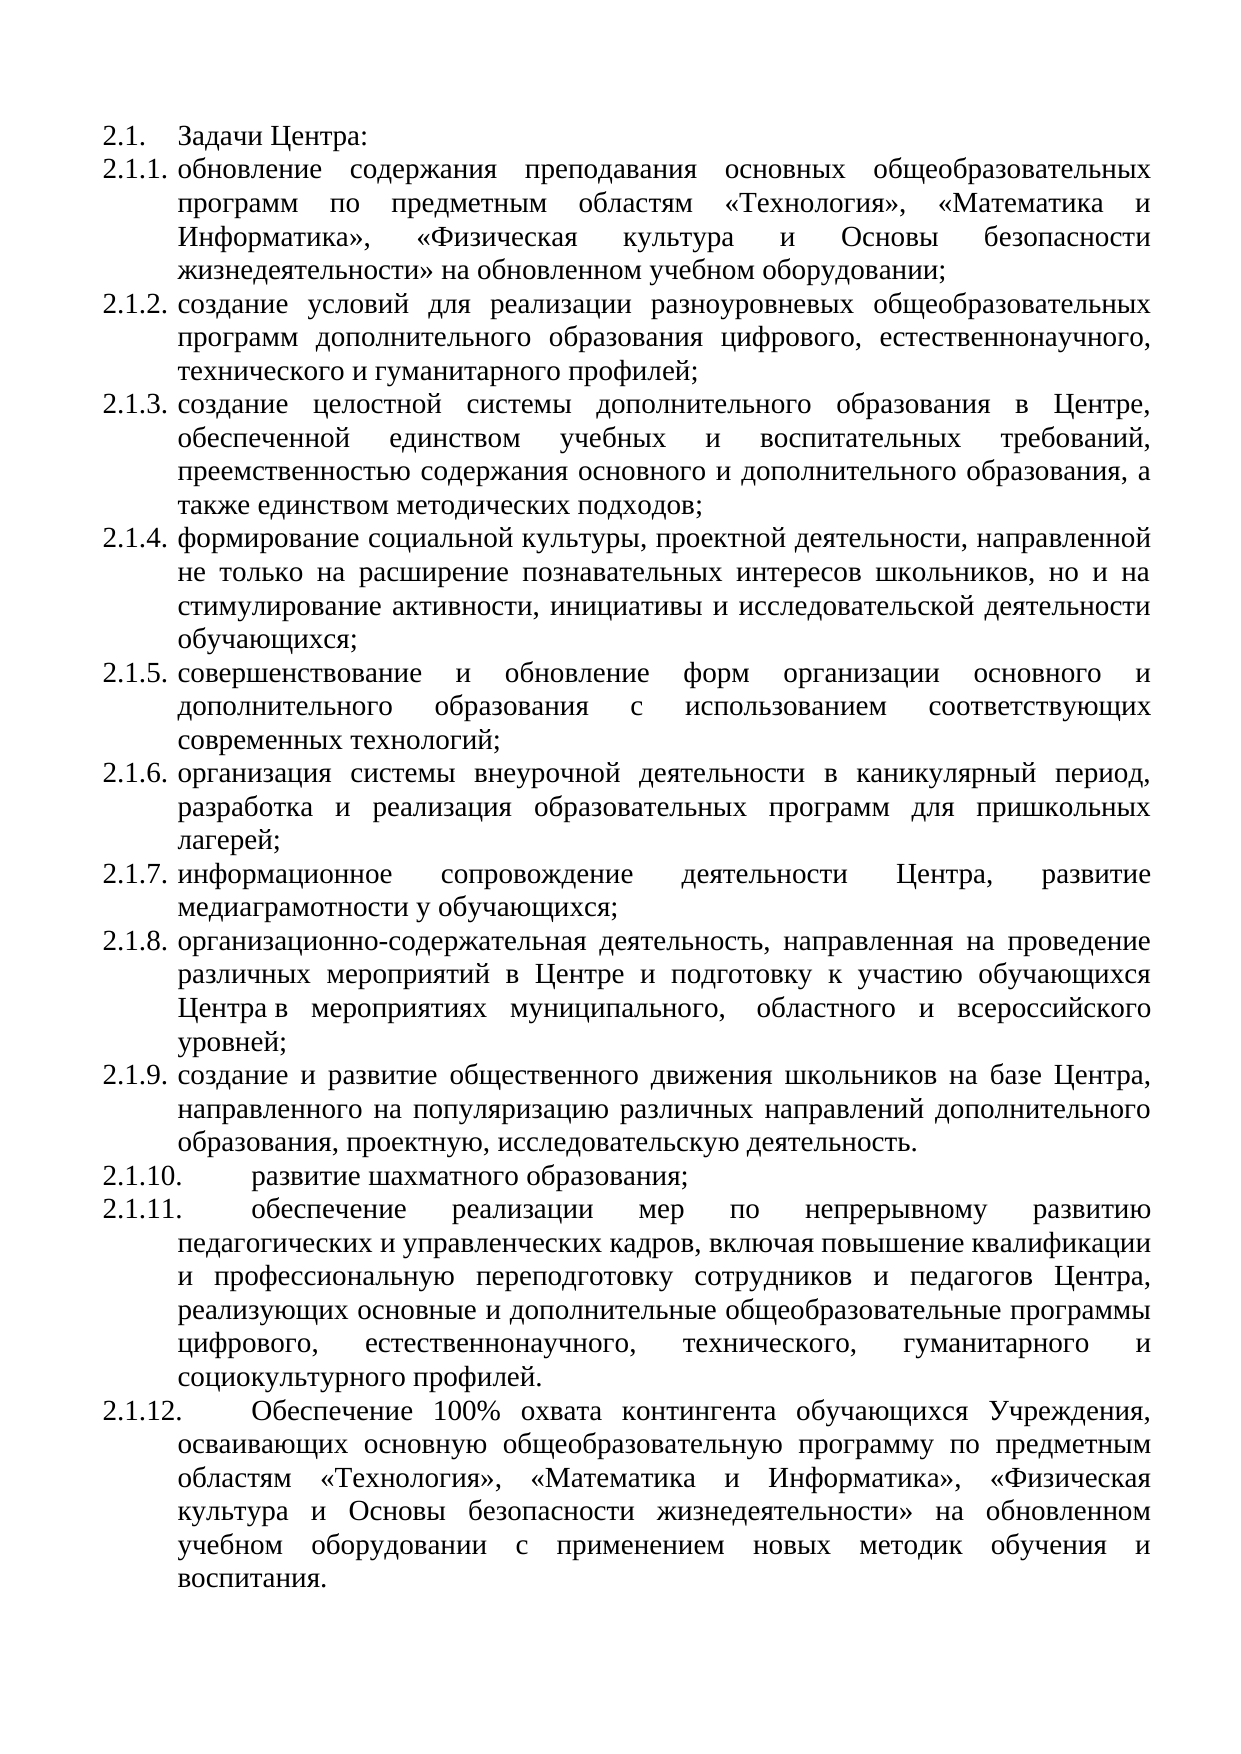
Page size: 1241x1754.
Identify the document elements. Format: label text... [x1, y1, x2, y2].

list формирование социальной культуры, проектной деятельности, направленной не только на расширение познавательных интересов школьников, но и на стимулирование активности, инициативы и исследовательской деятельности обучающихся; [102, 521, 1152, 655]
list Задачи Центра: [102, 118, 1152, 152]
list совершенствование и обновление форм организации основного и дополнительного образования с использованием соответствующих современных технологий; [102, 655, 1152, 755]
list организационно-содержательная деятельность, направленная на проведение различных мероприятий в Центре и подготовку к участию обучающихся Центра в мероприятиях муниципального, областного и всероссийского уровней; [102, 923, 1152, 1057]
list создание и развитие общественного движения школьников на базе Центра, направленного на популяризацию различных направлений дополнительного образования, проектную, исследовательскую деятельность. [102, 1057, 1152, 1158]
list создание условий для реализации разноуровневых общеобразовательных программ дополнительного образования цифрового, естественнонаучного, технического и гуманитарного профилей; [102, 286, 1152, 386]
list обновление содержания преподавания основных общеобразовательных программ по предметным областям «Технология», «Математика и Информатика», «Физическая культура и Основы безопасности жизнедеятельности» на обновленном учебном оборудовании; [102, 152, 1152, 286]
list Обеспечение 100% охвата контингента обучающихся Учреждения, осваивающих основную общеобразовательную программу по предметным областям «Технология», «Математика и Информатика», «Физическая культура и Основы безопасности жизнедеятельности» на обновленном учебном оборудовании с применением новых методик обучения и воспитания. [102, 1393, 1152, 1594]
list создание целостной системы дополнительного образования в Центре, обеспеченной единством учебных и воспитательных требований, преемственностью содержания основного и дополнительного образования, а также единством методических подходов; [102, 386, 1152, 521]
list развитие шахматного образования; [102, 1158, 1152, 1191]
list организация системы внеурочной деятельности в каникулярный период, разработка и реализация образовательных программ для пришкольных лагерей; [102, 755, 1152, 856]
list информационное сопровождение деятельности Центра, развитие медиаграмотности у обучающихся; [102, 856, 1152, 923]
list обеспечение реализации мер по непрерывному развитию педагогических и управленческих кадров, включая повышение квалификации и профессиональную переподготовку сотрудников и педагогов Центра, реализующих основные и дополнительные общеобразовательные программы цифрового, естественнонаучного, технического, гуманитарного и социокультурного профилей. [102, 1191, 1152, 1393]
